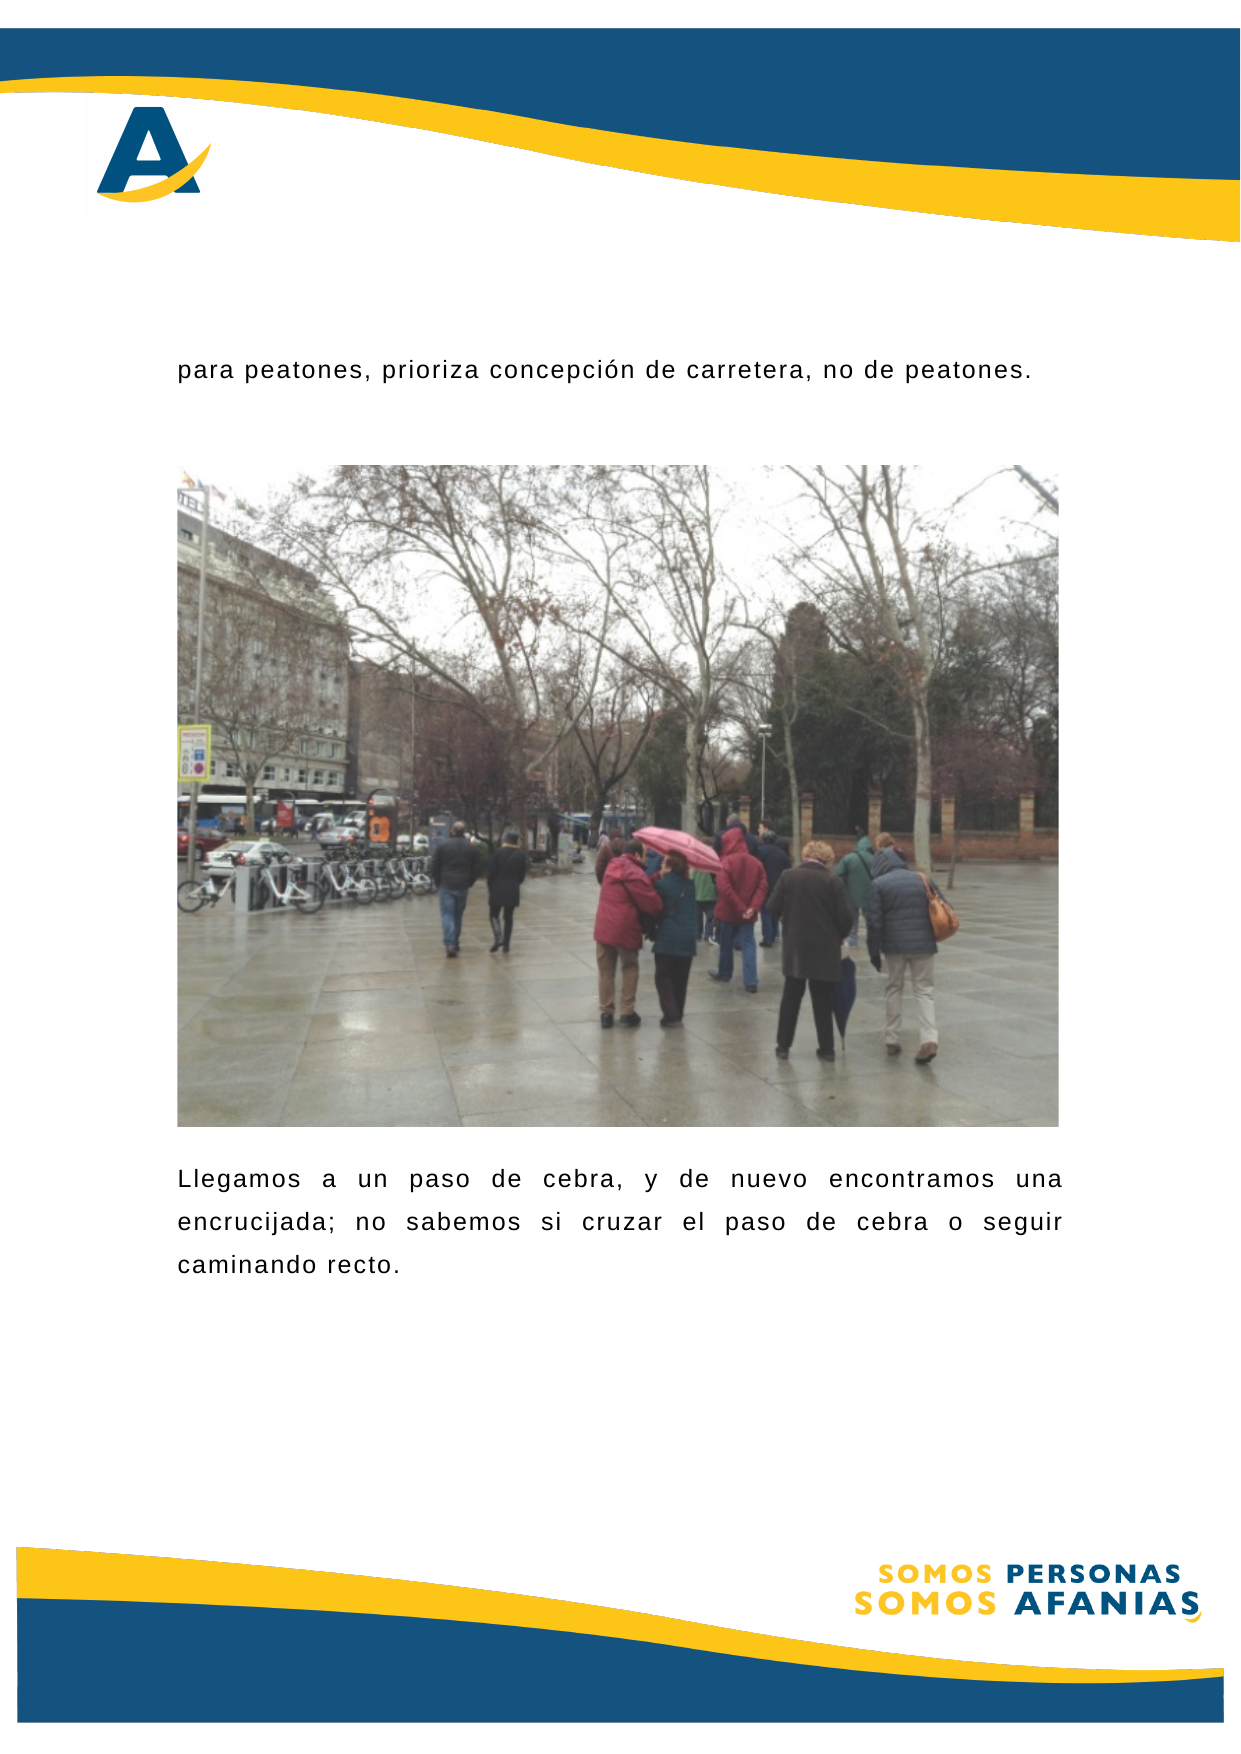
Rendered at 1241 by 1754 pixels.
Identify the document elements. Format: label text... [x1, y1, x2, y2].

picture [0, 17, 1241, 277]
picture [7, 1539, 1236, 1727]
picture [177, 465, 1059, 1127]
text Llegamos a un paso de cebra, y de nuevo encontramos una encrucijada; no sabemos si cruzar el paso de cebra o seguir caminando recto. [177, 1163, 1063, 1278]
